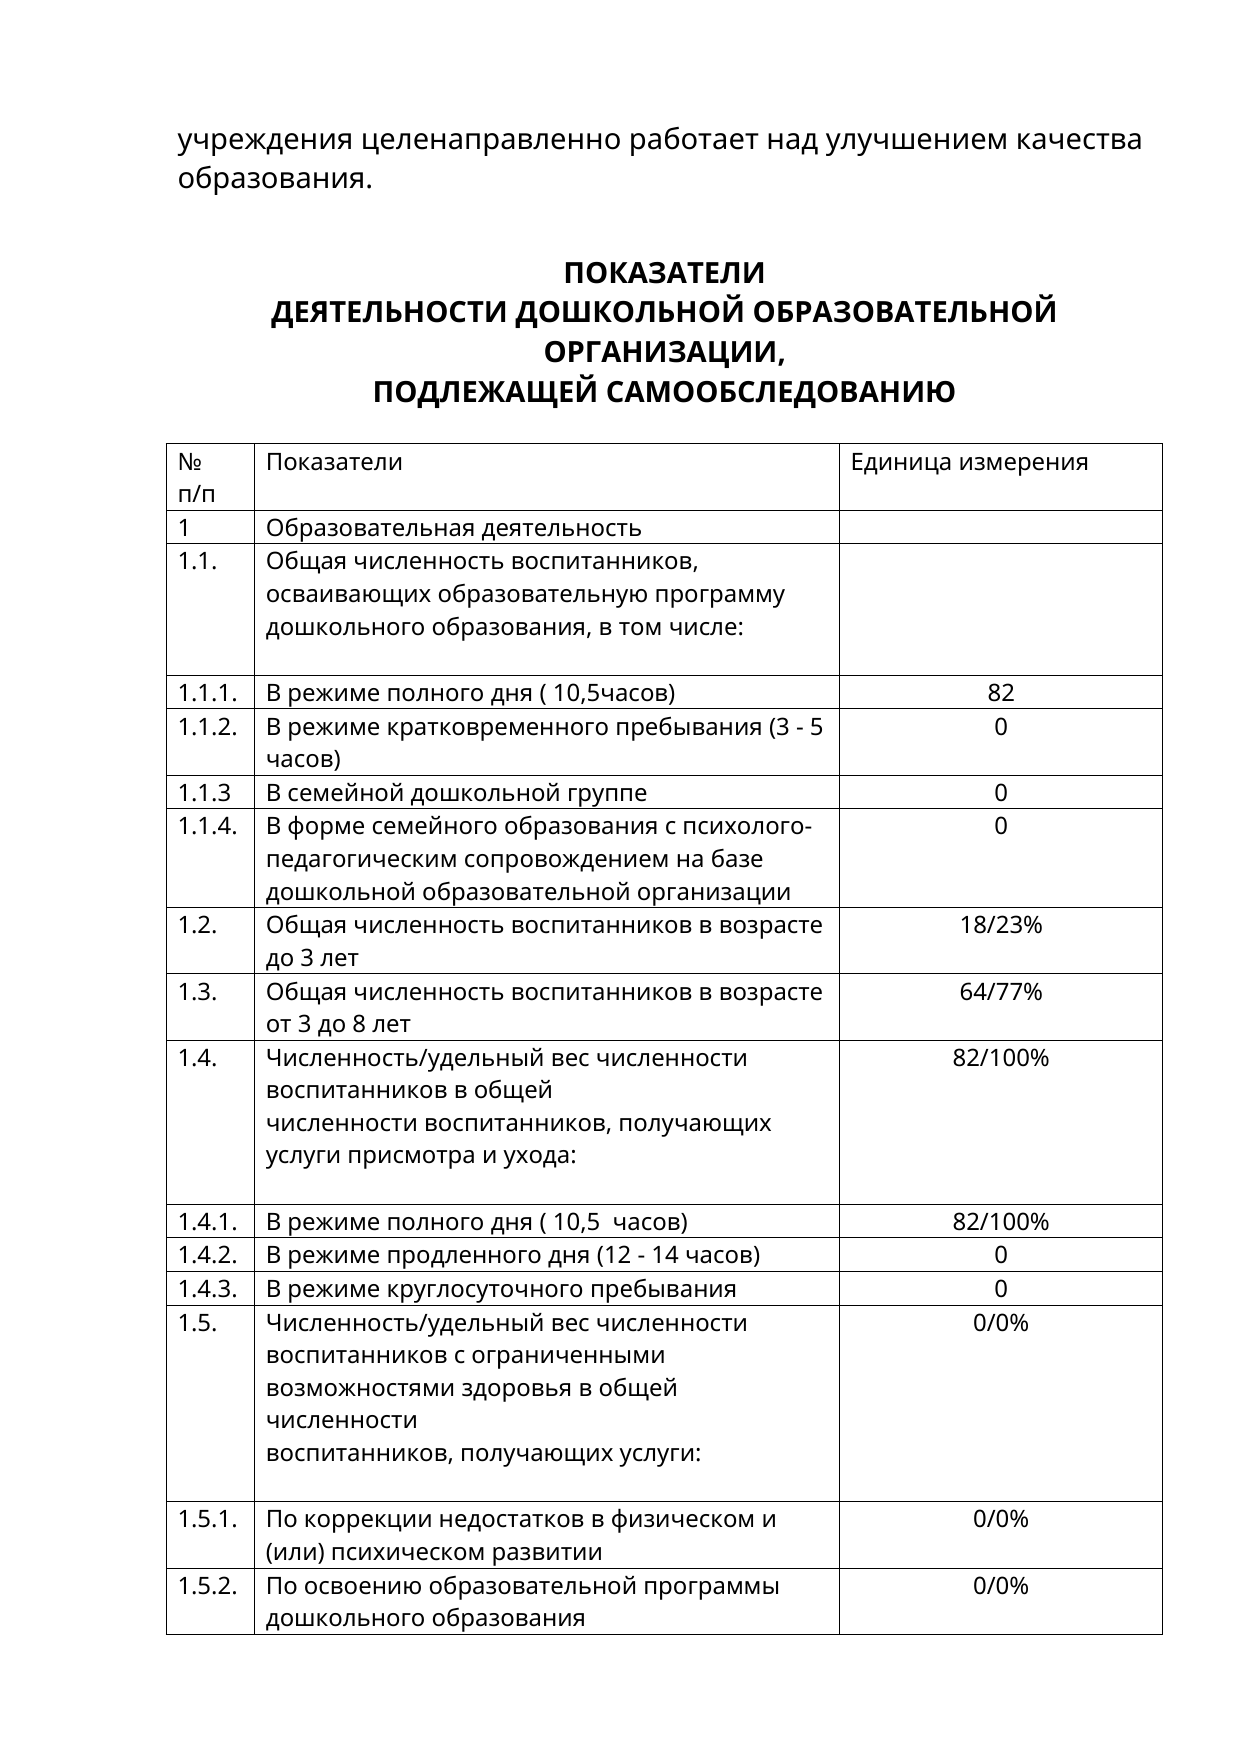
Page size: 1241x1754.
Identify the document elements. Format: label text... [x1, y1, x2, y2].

table_cell 1 [167, 511, 254, 543]
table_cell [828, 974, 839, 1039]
table_cell 1.5.2. [167, 1569, 254, 1634]
table_cell 1.1.4. [167, 809, 254, 907]
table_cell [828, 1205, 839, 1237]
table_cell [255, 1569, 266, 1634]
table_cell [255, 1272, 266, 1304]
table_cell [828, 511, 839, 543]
table_cell [840, 544, 1162, 674]
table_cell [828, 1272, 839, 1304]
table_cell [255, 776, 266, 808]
table_header Единица измерения [840, 444, 1162, 509]
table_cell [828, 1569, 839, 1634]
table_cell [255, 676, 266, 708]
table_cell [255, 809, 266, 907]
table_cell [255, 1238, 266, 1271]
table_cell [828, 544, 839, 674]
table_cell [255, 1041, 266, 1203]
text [177, 118, 1152, 197]
table_cell [840, 511, 850, 543]
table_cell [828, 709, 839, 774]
table_cell 0/0% [840, 1306, 1162, 1501]
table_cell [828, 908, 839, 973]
table_cell 0/0% [840, 1502, 1162, 1567]
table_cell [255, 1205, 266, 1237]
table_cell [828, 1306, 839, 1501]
text ПОКАЗАТЕЛИ [177, 252, 1152, 292]
table_cell 1.5.1. [167, 1502, 254, 1567]
table_cell 1.2. [167, 908, 254, 973]
table_cell 1.5. [167, 1306, 254, 1501]
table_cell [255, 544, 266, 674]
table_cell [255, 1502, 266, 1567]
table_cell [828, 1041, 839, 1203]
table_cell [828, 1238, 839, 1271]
table_cell 18/23% [840, 908, 1162, 973]
table_cell 0 [840, 809, 1162, 907]
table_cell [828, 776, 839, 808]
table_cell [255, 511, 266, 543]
table_cell 0 [840, 709, 1162, 774]
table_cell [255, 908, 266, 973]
table_cell 1.4. [167, 1041, 254, 1203]
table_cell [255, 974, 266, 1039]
table_cell 1.4.3. [167, 1272, 254, 1304]
table_cell 1.1.2. [167, 709, 254, 774]
table_cell 1.4.1. [167, 1205, 254, 1237]
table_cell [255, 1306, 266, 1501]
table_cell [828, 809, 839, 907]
table_cell 1.4.2. [167, 1238, 254, 1271]
table_cell 1.3. [167, 974, 254, 1039]
text ПОДЛЕЖАЩЕЙ САМООБСЛЕДОВАНИЮ [177, 371, 1152, 411]
text ДЕЯТЕЛЬНОСТИ ДОШКОЛЬНОЙ ОБРАЗОВАТЕЛЬНОЙ ОРГАНИЗАЦИИ, [177, 292, 1152, 371]
table_cell 0/0% [840, 1569, 1162, 1634]
table_cell 1.1. [167, 544, 254, 674]
table_cell 1.1.3 [167, 776, 254, 808]
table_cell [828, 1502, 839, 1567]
table_cell 82/100% [840, 1041, 1162, 1203]
table_header Показатели [255, 444, 839, 509]
table_cell 64/77% [840, 974, 1162, 1039]
table_cell [1152, 511, 1162, 543]
table_cell 1.1.1. [167, 676, 254, 708]
table_header № п/п [167, 444, 254, 509]
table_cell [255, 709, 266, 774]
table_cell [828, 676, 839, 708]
